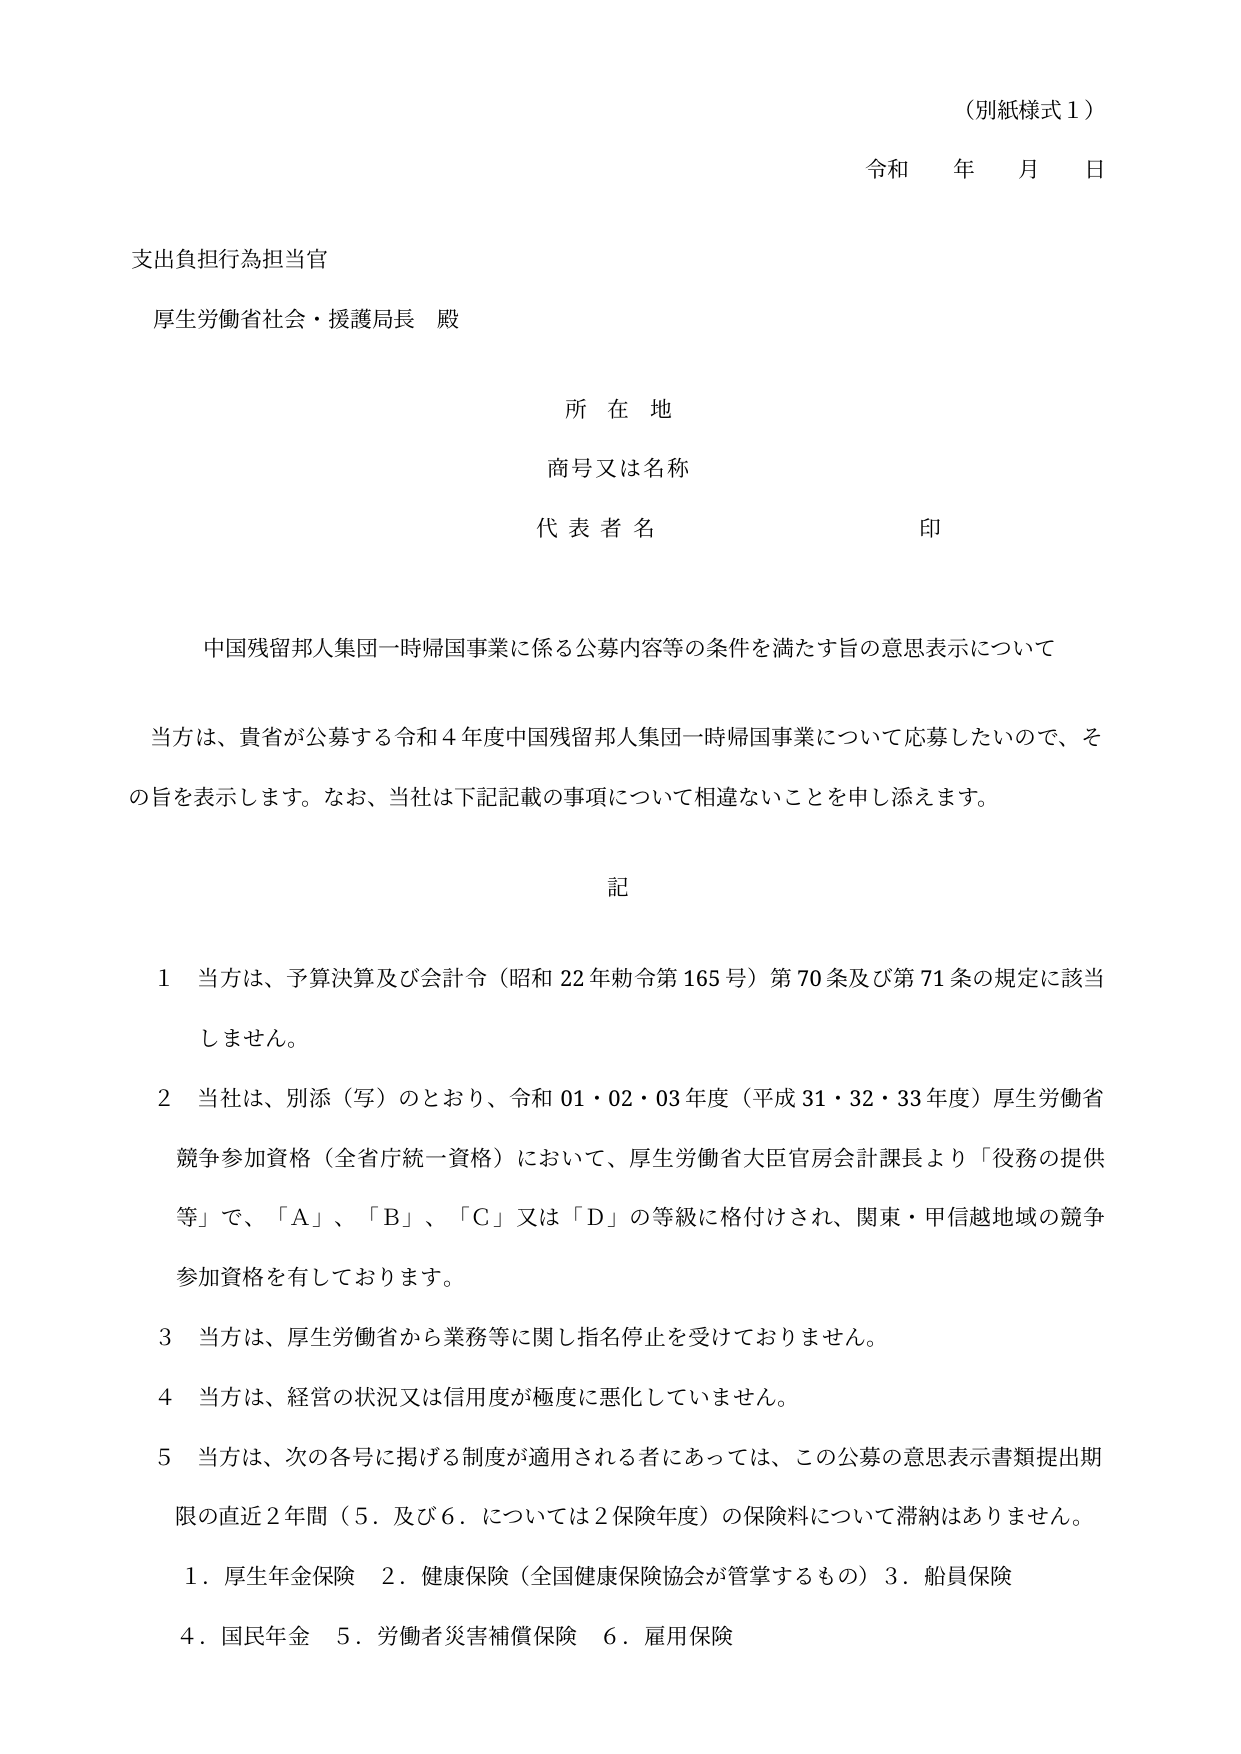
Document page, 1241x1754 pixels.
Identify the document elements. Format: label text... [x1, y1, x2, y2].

text １．厚生年金保険 ２．健康保険（全国健康保険協会が管掌するもの）３．船員保険 [131, 1545, 1106, 1605]
text ５ 当方は、次の各号に掲げる制度が適用される者にあっては、この公募の意思表示書類提出期限の直近２年間（５．及び６．については２保険年度）の保険料について滞納はありません。 [153, 1426, 1106, 1545]
text （別紙様式１） [131, 79, 1106, 138]
text ４ 当方は、経営の状況又は信用度が極度に悪化していません。 [131, 1366, 1106, 1426]
text ４．国民年金 ５．労働者災害補償保険 ６．雇用保険 [131, 1605, 1106, 1665]
text 記 [131, 856, 1106, 916]
text ３ 当方は、厚生労働省から業務等に関し指名停止を受けておりません。 [131, 1306, 1106, 1366]
text 中国残留邦人集団一時帰国事業に係る公募内容等の条件を満たす旨の意思表示について [153, 617, 1106, 677]
text １ 当方は、予算決算及び会計令（昭和22年勅令第165号）第70条及び第71条の規定に該当しません。 [153, 947, 1106, 1067]
text ２ 当社は、別添（写）のとおり、令和01・02・03年度（平成31・32・33年度）厚生労働省競争参加資格（全省庁統一資格）において、厚生労働省大臣官房会計課長より「役務の提供等」で、「Ａ」、「Ｂ」、「Ｃ」又は「Ｄ」の等級に格付けされ、関東・甲信越地域の競争参加資格を有しております。 [153, 1067, 1106, 1306]
text 厚生労働省社会・援護局長 殿 [131, 288, 1106, 348]
text 所在地 [131, 378, 1106, 437]
text 令和 年 月 日 [131, 138, 1106, 198]
text 商号又は名称 [131, 437, 1106, 497]
text 支出負担行為担当官 [131, 228, 1106, 288]
text 当方は、貴省が公募する令和４年度中国残留邦人集団一時帰国事業について応募したいので、その旨を表示します。なお、当社は下記記載の事項について相違ないことを申し添えます。 [106, 706, 1106, 826]
text 代表者名 印 [131, 497, 1106, 557]
